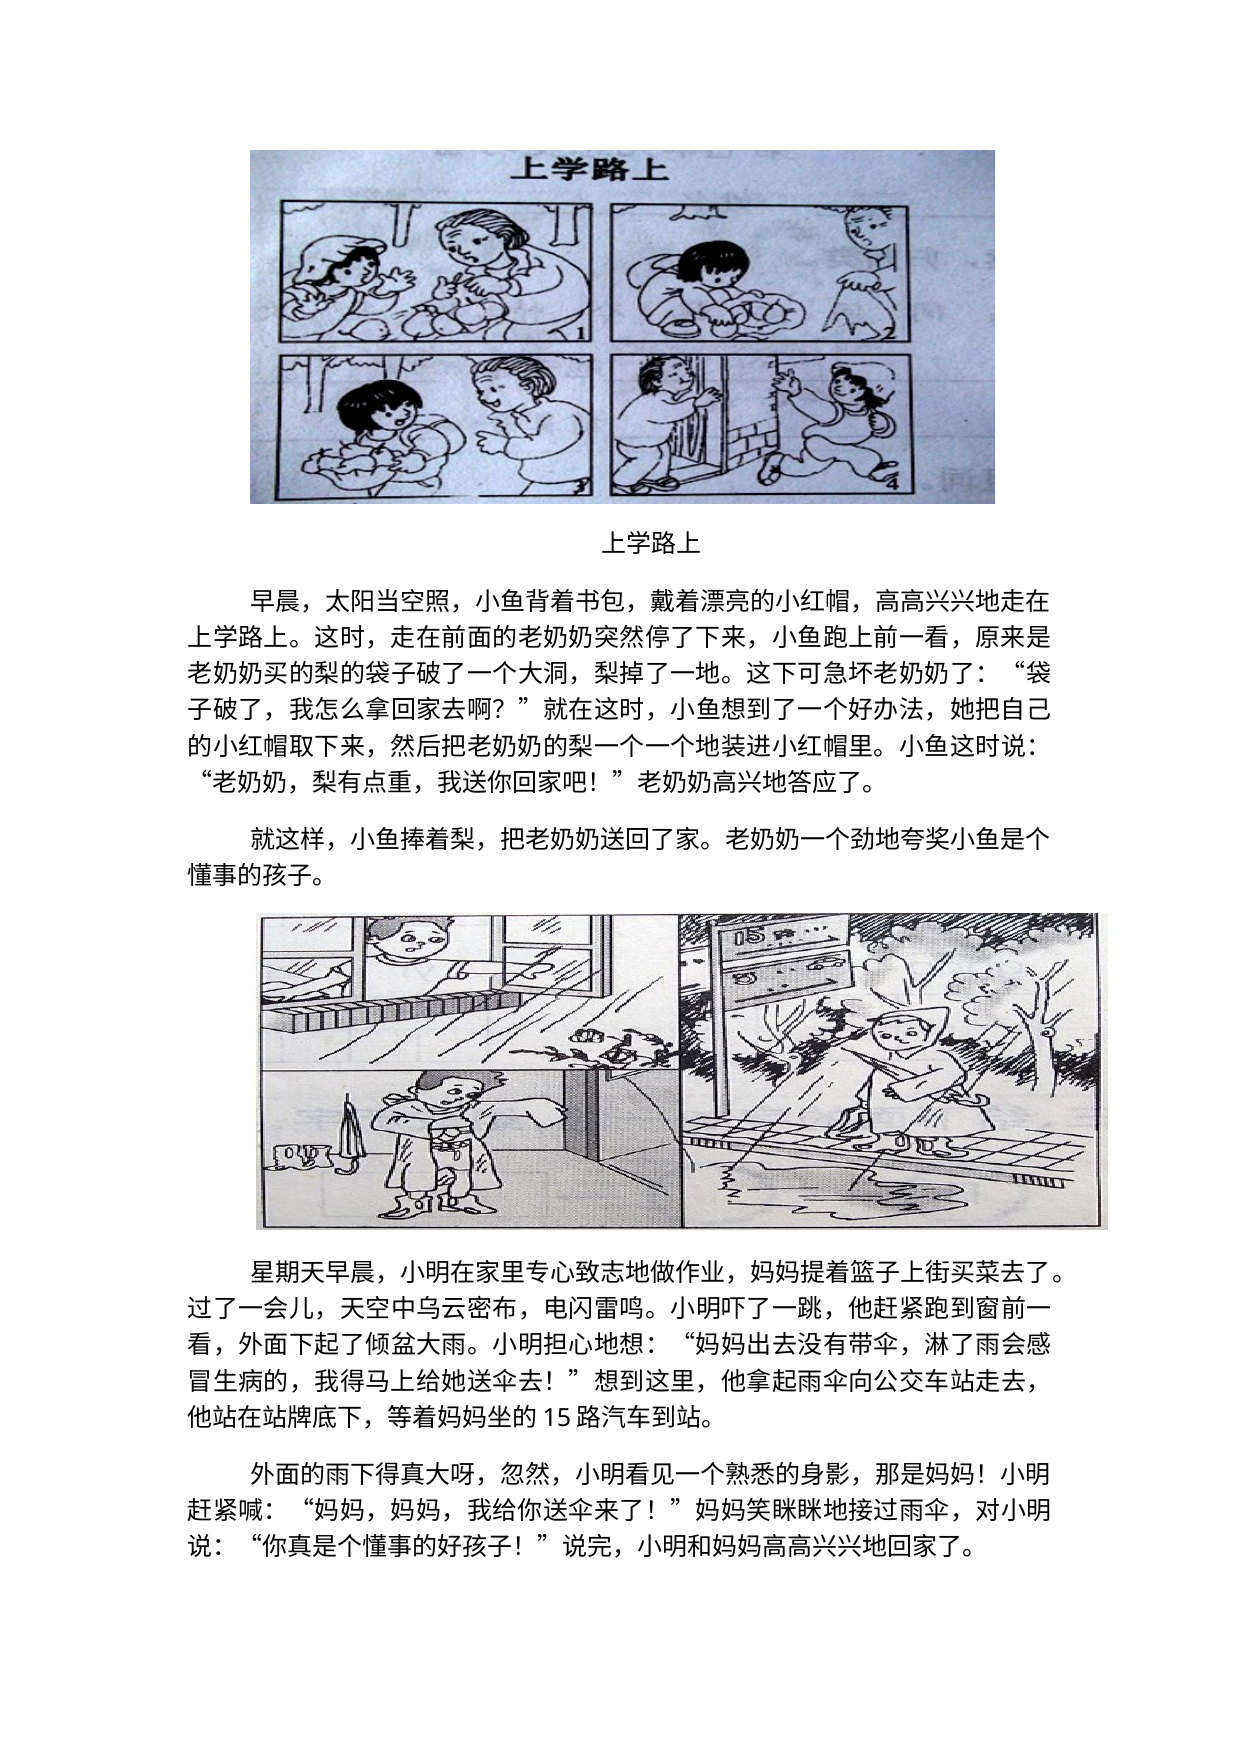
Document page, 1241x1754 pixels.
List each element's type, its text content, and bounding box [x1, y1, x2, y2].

text 早晨，太阳当空照，小鱼背着书包，戴着漂亮的小红帽，高高兴兴地走在上学路上。这时，走在前面的老奶奶突然停了下来，小鱼跑上前一看，原来是老奶奶买的梨的袋子破了一个大洞，梨掉了一地。这下可急坏老奶奶了：“袋子破了，我怎么拿回家去啊？”就在这时，小鱼想到了一个好办法，她把自己的小红帽取下来，然后把老奶奶的梨一个一个地装进小红帽里。小鱼这时说：“老奶奶，梨有点重，我送你回家吧！”老奶奶高兴地答应了。 [187, 581, 1053, 798]
text 星期天早晨，小明在家里专心致志地做作业，妈妈提着篮子上街买菜去了。过了一会儿，天空中乌云密布，电闪雷鸣。小明吓了一跳，他赶紧跑到窗前一看，外面下起了倾盆大雨。小明担心地想：“妈妈出去没有带伞，淋了雨会感冒生病的，我得马上给她送伞去！”想到这里，他拿起雨伞向公交车站走去，他站在站牌底下，等着妈妈坐的15路汽车到站。 [187, 1252, 1053, 1433]
picture [250, 912, 1115, 1232]
text 外面的雨下得真大呀，忽然，小明看见一个熟悉的身影，那是妈妈！小明赶紧喊：“妈妈，妈妈，我给你送伞来了！”妈妈笑眯眯地接过雨伞，对小明说：“你真是个懂事的好孩子！”说完，小明和妈妈高高兴兴地回家了。 [187, 1454, 1053, 1563]
picture [250, 150, 996, 504]
text 上学路上 [187, 524, 1053, 560]
text 就这样，小鱼捧着梨，把老奶奶送回了家。老奶奶一个劲地夸奖小鱼是个懂事的孩子。 [187, 819, 1053, 892]
